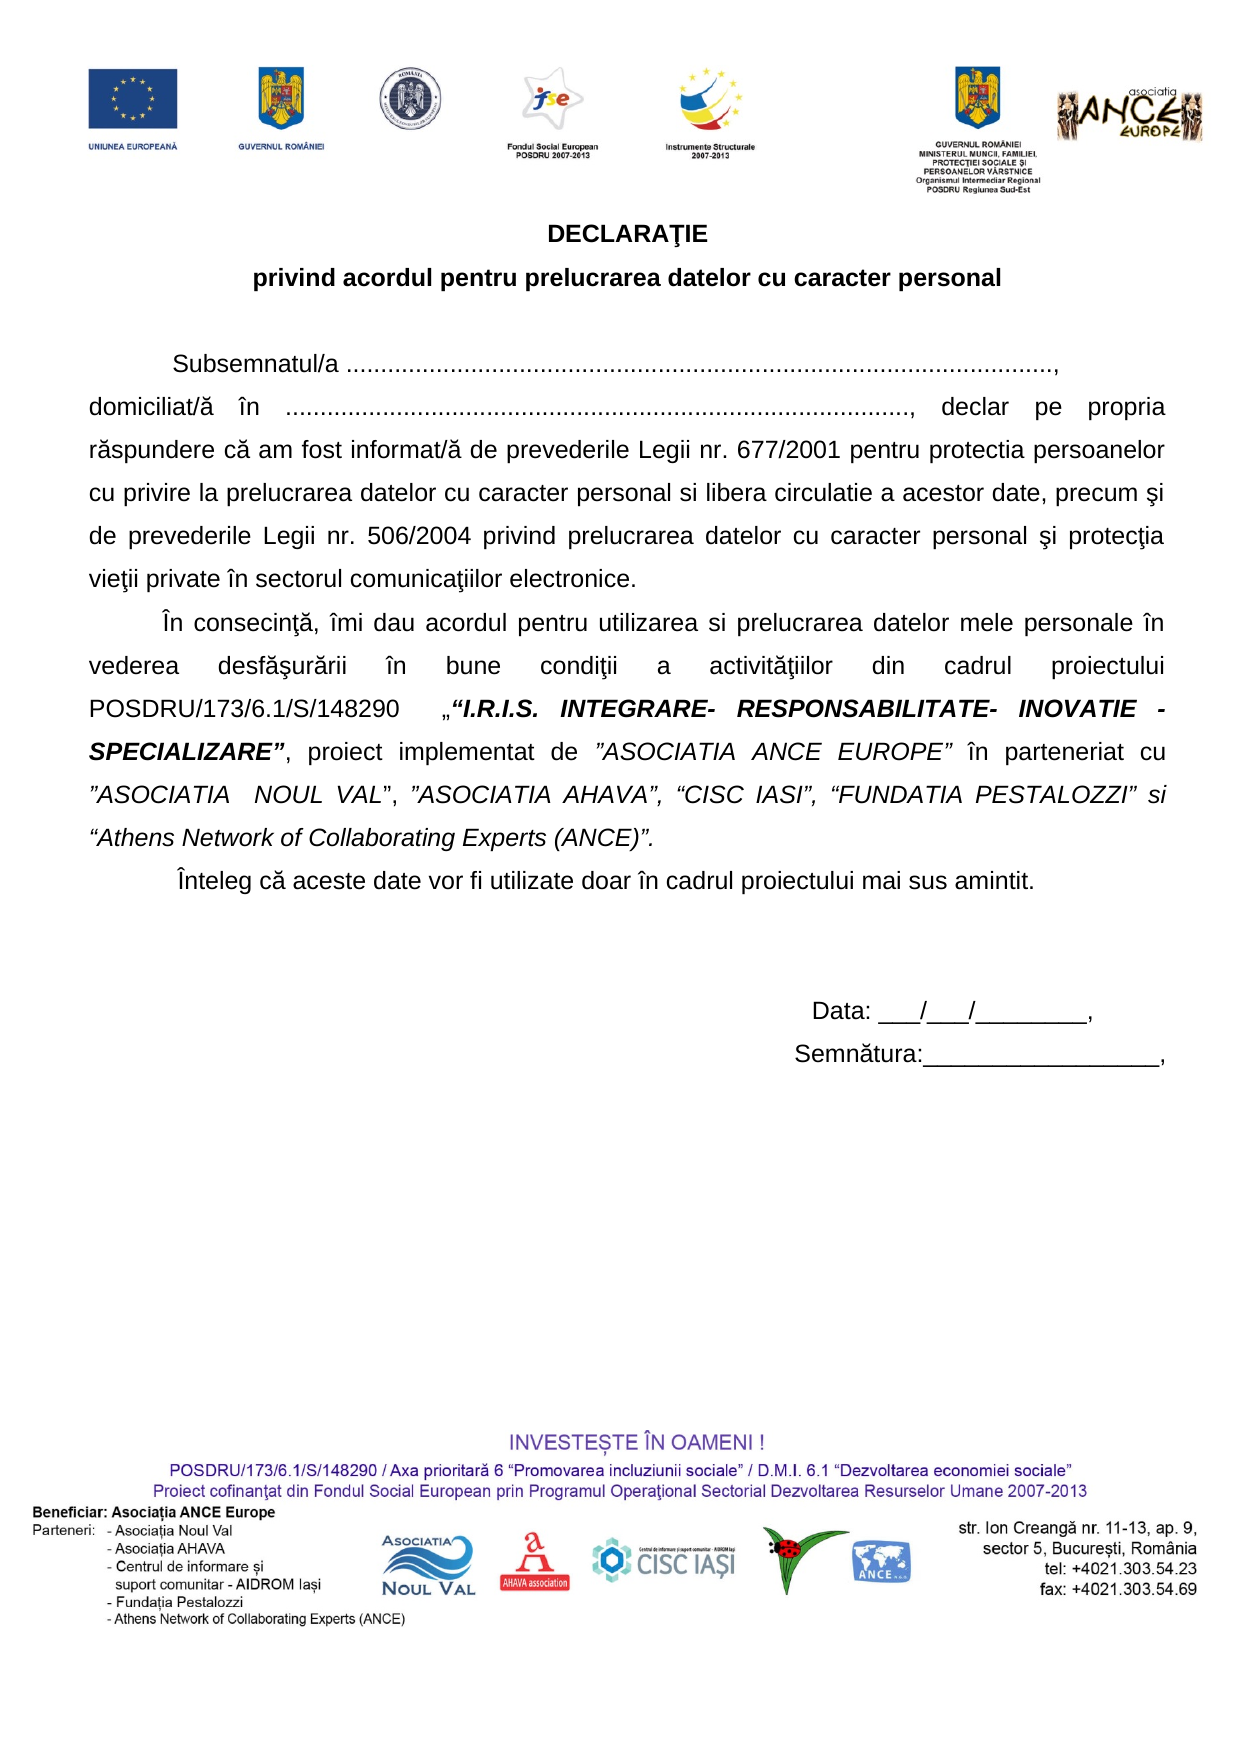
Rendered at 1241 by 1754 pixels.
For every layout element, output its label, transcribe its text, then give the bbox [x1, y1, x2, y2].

text privind acordul pentru prelucrarea datelor cu caracter personal [89, 263, 1167, 291]
picture [0, 1430, 1236, 1631]
text Subsemnatul/a ......................................................................................................, [89, 349, 1167, 378]
text Data: ___/___/________, Semnătura:_________________, [89, 996, 1167, 1068]
text DECLARAŢIE [89, 199, 1167, 248]
text Înteleg că aceste date vor fi utilizate doar în cadrul proiectului mai sus amintit. [89, 866, 1167, 895]
text În consecinţă, îmi dau acordul pentru utilizarea si prelucrarea datelor mele personale în vederea desfăşurării în bune condiţii a activităţiilor din cadrul proiectului POSDRU/173/6.1/S/148290 „“I.R.I.S. INTEGRARE- RESPONSABILITATE- INOVATIE - SPECIALIZARE”, proiect implementat de ”ASOCIATIA ANCE EUROPE” în parteneriat cu ”ASOCIATIA NOUL VAL”, ”ASOCIATIA AHAVA”, “CISC IASI”, “FUNDATIA PESTALOZZI” si “Athens Network of Collaborating Experts (ANCE)”. [89, 608, 1167, 852]
text domiciliat/ă în .........................................................................................., declar pe propria răspundere că am fost informat/ă de prevederile Legii nr. 677/2001 pentru protectia persoanelor cu privire la prelucrarea datelor cu caracter personal si libera circulatie a acestor date, precum şi de prevederile Legii nr. 506/2004 privind prelucrarea datelor cu caracter personal şi protecţia vieţii private în sectorul comunicaţiilor electronice. [89, 392, 1167, 593]
picture [46, 25, 1236, 199]
